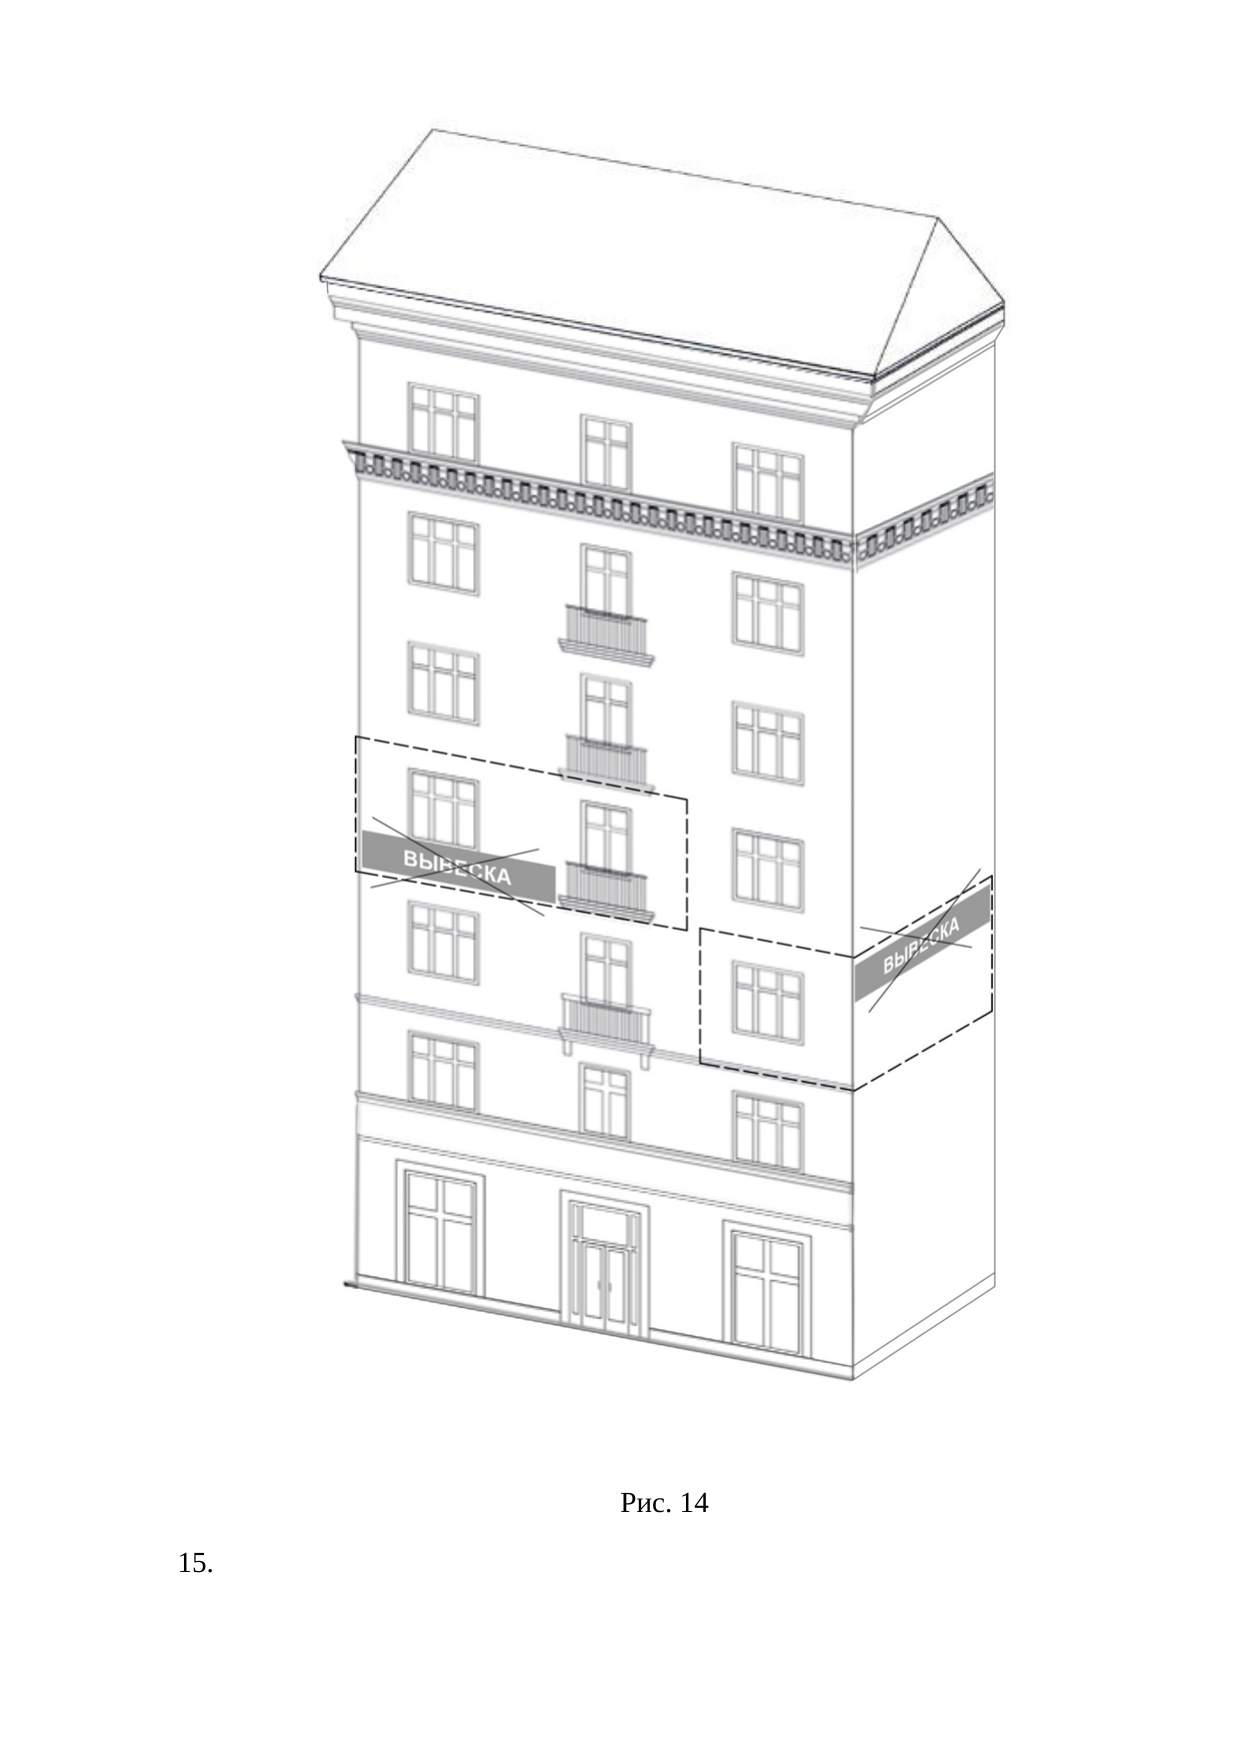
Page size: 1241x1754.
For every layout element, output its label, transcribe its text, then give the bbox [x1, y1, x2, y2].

picture [316, 118, 1012, 1402]
text 15. [177, 1545, 1152, 1578]
text Рис. 14 [177, 1486, 1152, 1519]
